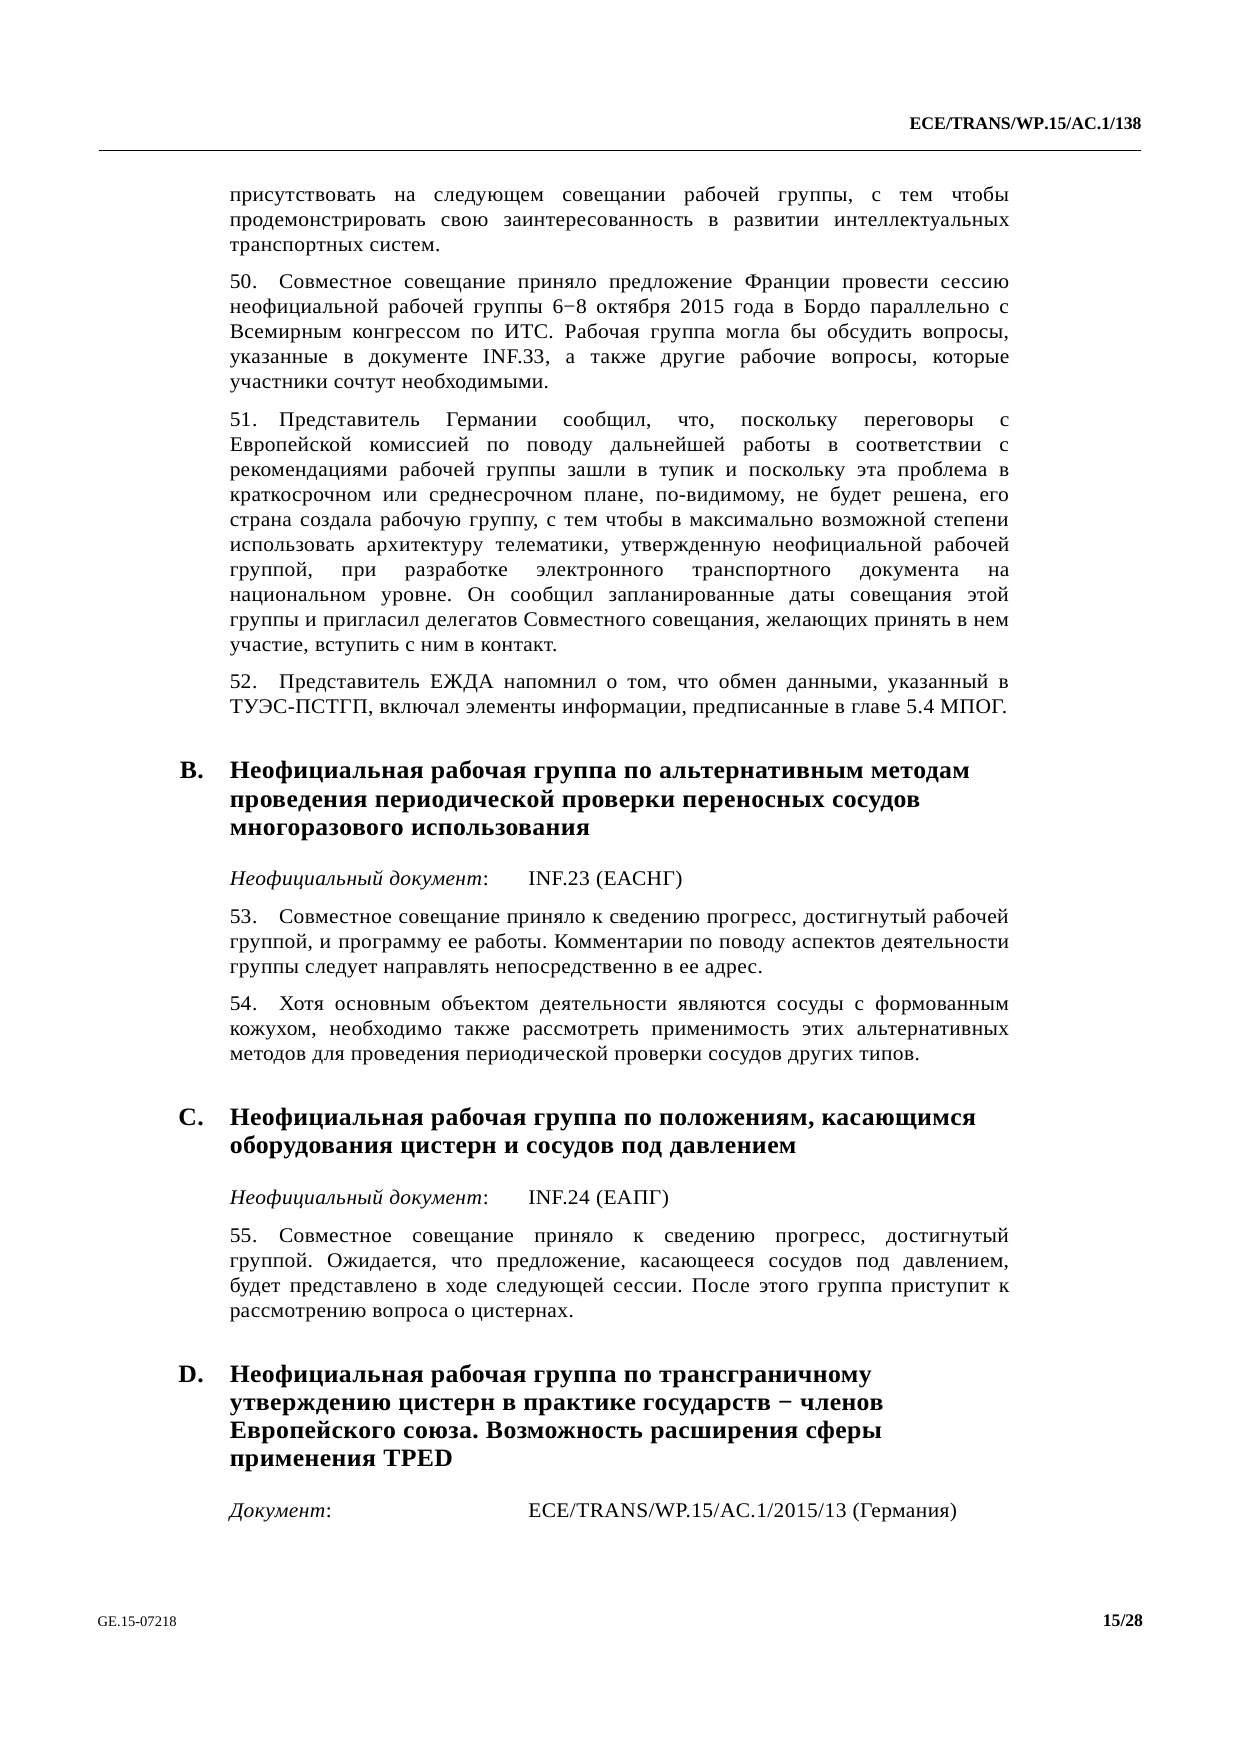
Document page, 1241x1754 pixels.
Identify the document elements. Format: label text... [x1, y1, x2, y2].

text 54. Хотя основным объектом деятельности являются сосуды с формованным кожухом, необходимо также рассмотреть применимость этих альтернативных методов для проведения периодической проверки сосудов других типов. [229, 991, 1011, 1066]
text Документ: ECE/TRANS/WP.15/AC.1/2015/13 (Германия) [229, 1497, 1011, 1522]
text 53. Совместное совещание приняло к сведению прогресс, достигнутый рабочей группой, и программу ее работы. Комментарии по поводу аспектов деятельности группы следует направлять непосредственно в ее адрес. [229, 903, 1011, 978]
text C. Неофициальная рабочая группа по положениям, касающимся оборудования цистерн и сосудов под давлением [97, 1103, 1011, 1159]
text D. Неофициальная рабочая группа по трансграничному утверждению цистерн в практике государств − членов Европейского союза. Возможность расширения сферы применения TPED [97, 1359, 1011, 1472]
text 50. Совместное совещание приняло предложение Франции провести сессию неофициальной рабочей группы 6−8 октября 2015 года в Бордо параллельно с Всемирным конгрессом по ИТС. Рабочая группа могла бы обсудить вопросы, указанные в документе INF.33, а также другие рабочие вопросы, которые участники сочтут необходимыми. [229, 269, 1011, 394]
text 55. Совместное совещание приняло к сведению прогресс, достигнутый группой. Ожидается, что предложение, касающееся сосудов под давлением, будет представлено в ходе следующей сессии. После этого группа приступит к рассмотрению вопроса о цистернах. [229, 1222, 1011, 1322]
text 52. Представитель ЕЖДА напомнил о том, что обмен данными, указанный в ТУЭС-ПСТГП, включал элементы информации, предписанные в главе 5.4 МПОГ. [229, 669, 1011, 719]
text Неофициальный документ: INF.24 (ЕАПГ) [229, 1184, 1011, 1209]
text В. Неофициальная рабочая группа по альтернативным методам проведения периодической проверки переносных сосудов многоразового использования [97, 756, 1011, 841]
text Неофициальный документ: INF.23 (ЕАСНГ) [229, 866, 1011, 891]
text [229, 181, 1011, 256]
text 51. Представитель Германии сообщил, что, поскольку переговоры с Европейской комиссией по поводу дальнейшей работы в соответствии с рекомендациями рабочей группы зашли в тупик и поскольку эта проблема в краткосрочном или среднесрочном плане, по-видимому, не будет решена, его страна создала рабочую группу, с тем чтобы в максимально возможной степени использовать архитектуру телематики, утвержденную неофициальной рабочей группой, при разработке электронного транспортного документа на национальном уровне. Он сообщил запланированные даты совещания этой группы и пригласил делегатов Совместного совещания, желающих принять в нем участие, вступить с ним в контакт. [229, 406, 1011, 656]
